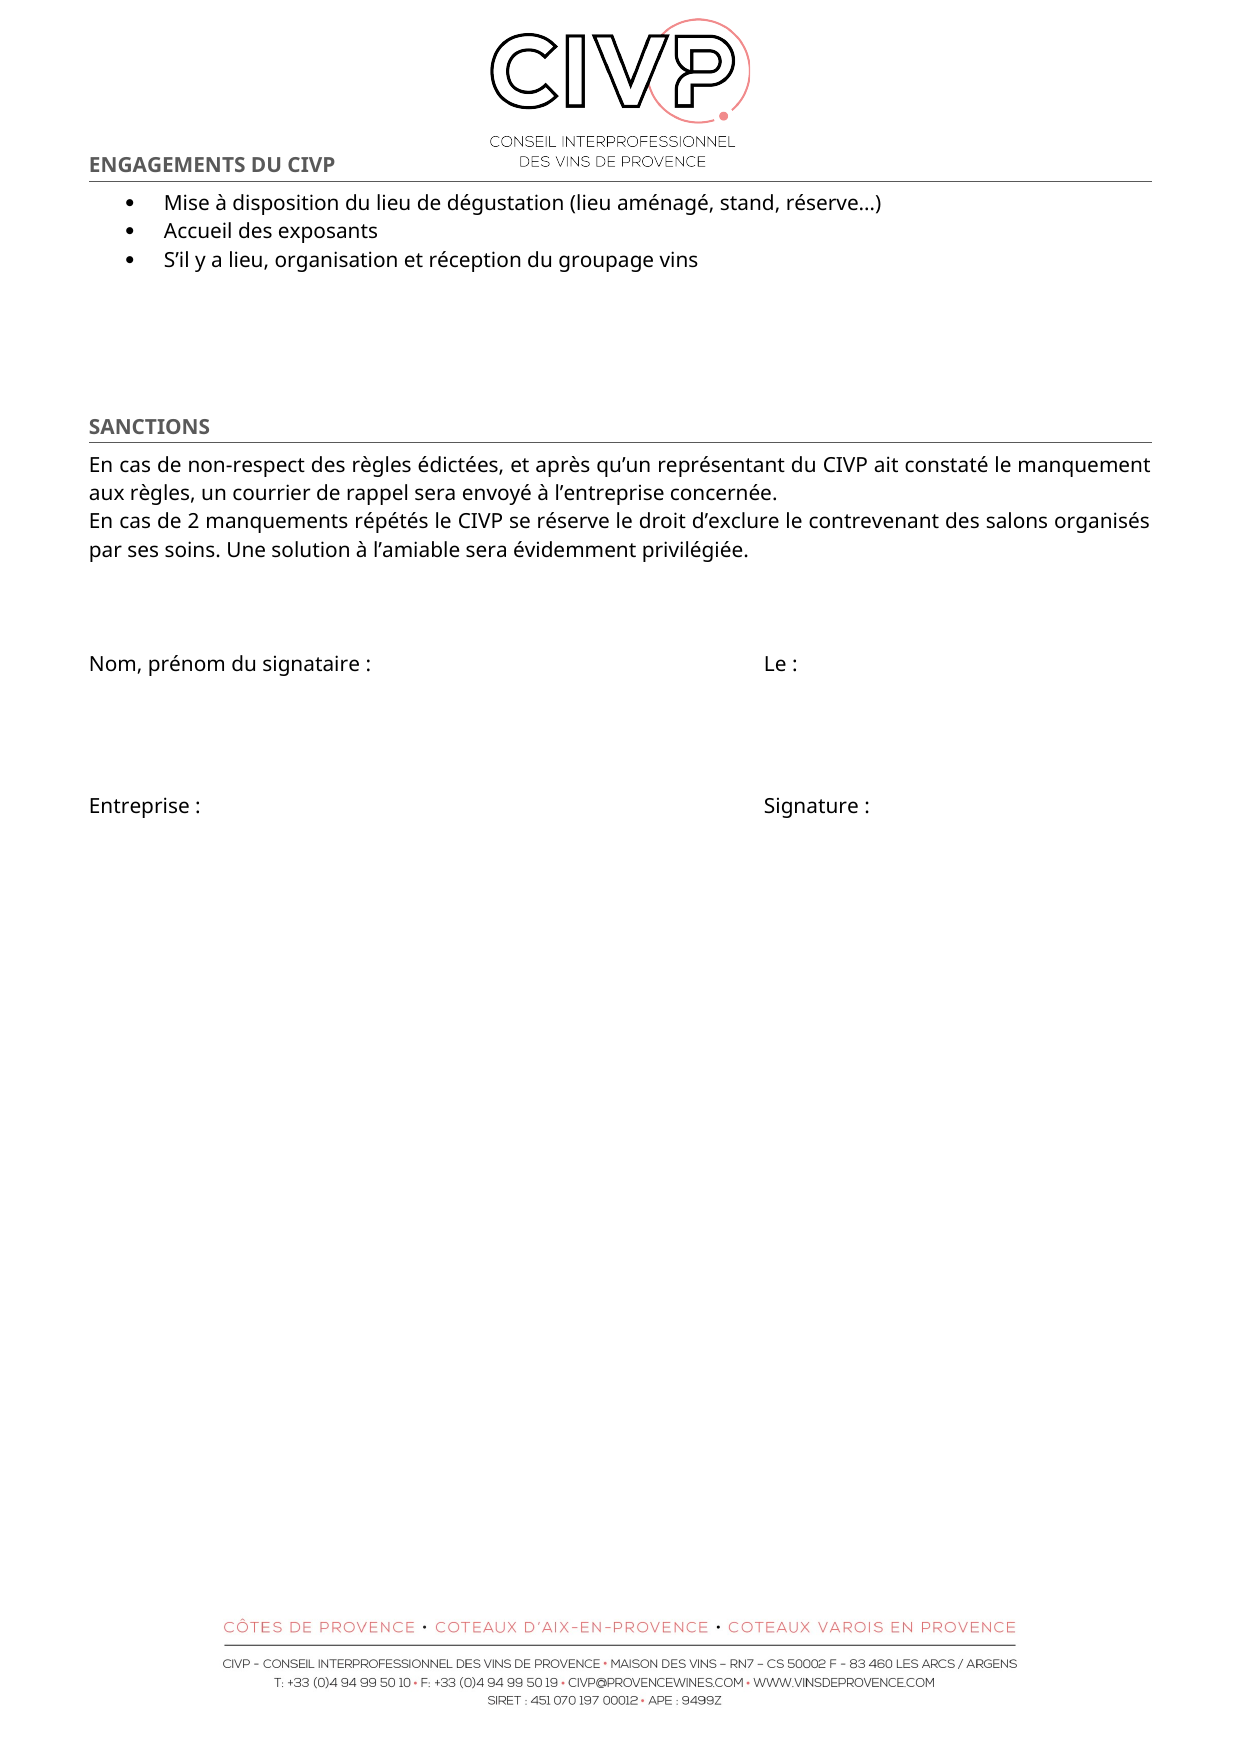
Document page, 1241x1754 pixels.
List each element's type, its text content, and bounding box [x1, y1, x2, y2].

list Accueil des exposants [126, 216, 1152, 245]
text En cas de non-respect des règles édictées, et après qu’un représentant du CIVP ait constaté le manquement aux règles, un courrier de rappel sera envoyé à l’entreprise concernée. [89, 450, 1152, 507]
text SANCTIONS [89, 412, 1152, 442]
list S’il y a lieu, organisation et réception du groupage vins [126, 245, 1152, 273]
text Nom, prénom du signataire : Le : [89, 649, 1152, 677]
text ENGAGEMENTS DU CIVP [89, 150, 1152, 181]
text Entreprise : Signature : [89, 791, 1152, 819]
picture [126, 1570, 1111, 1752]
text En cas de 2 manquements répétés le CIVP se réserve le droit d’exclure le contrevenant des salons organisés par ses soins. Une solution à l’amiable sera évidemment privilégiée. [89, 507, 1152, 563]
picture [490, 18, 751, 150]
list Mise à disposition du lieu de dégustation (lieu aménagé, stand, réserve…) [126, 188, 1152, 216]
